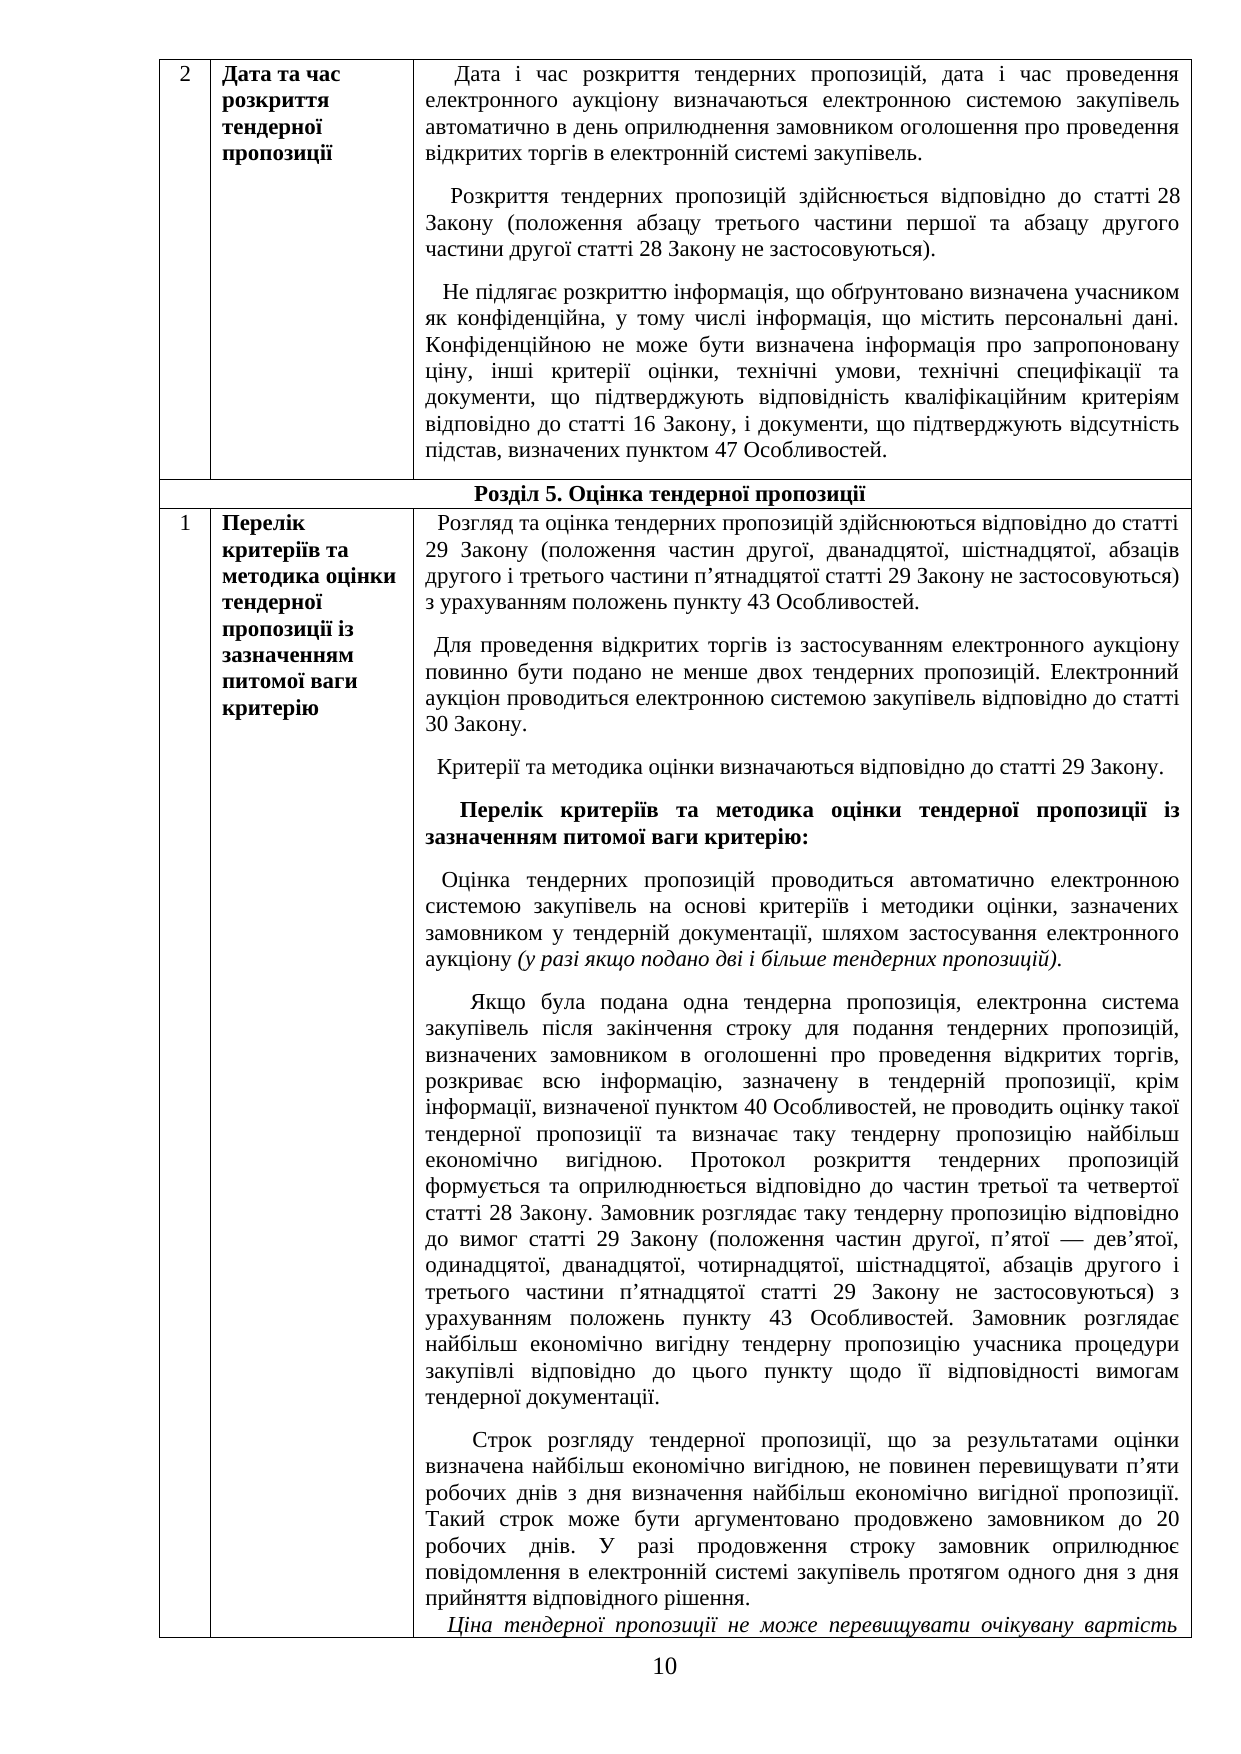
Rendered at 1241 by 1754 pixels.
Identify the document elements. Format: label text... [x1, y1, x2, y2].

table_cell 2 [160, 60, 210, 479]
table_cell 1 [160, 509, 210, 1637]
table_cell Дата та час розкриття тендерної пропозиції [211, 60, 413, 479]
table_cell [414, 509, 1191, 1637]
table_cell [211, 509, 413, 1637]
table_cell Розділ 5. Оцінка тендерної пропозиції [160, 480, 1191, 508]
table_cell Дата і час розкриття тендерних пропозицій, дата і час проведення електронного аукціону визначаються електронною системою закупівель автоматично в день оприлюднення замовником оголошення про проведення відкритих торгів в електронній системі закупівель. Розкриття тендерних пропозицій здійснюється відповідно до статті 28 Закону (положення абзацу третього частини першої та абзацу другого частини другої статті 28 Закону не застосовуються). Не підлягає розкриттю інформація, що обґрунтовано визначена учасником як конфіденційна, у тому числі інформація, що містить персональні дані. Конфіденційною не може бути визначена інформація про запропоновану ціну, інші критерії оцінки, технічні умови, технічні специфікації та документи, що підтверджують відповідність кваліфікаційним критеріям відповідно до статті 16 Закону, і документи, що підтверджують відсутність підстав, визначених пунктом 47 Особливостей. [414, 60, 1191, 479]
